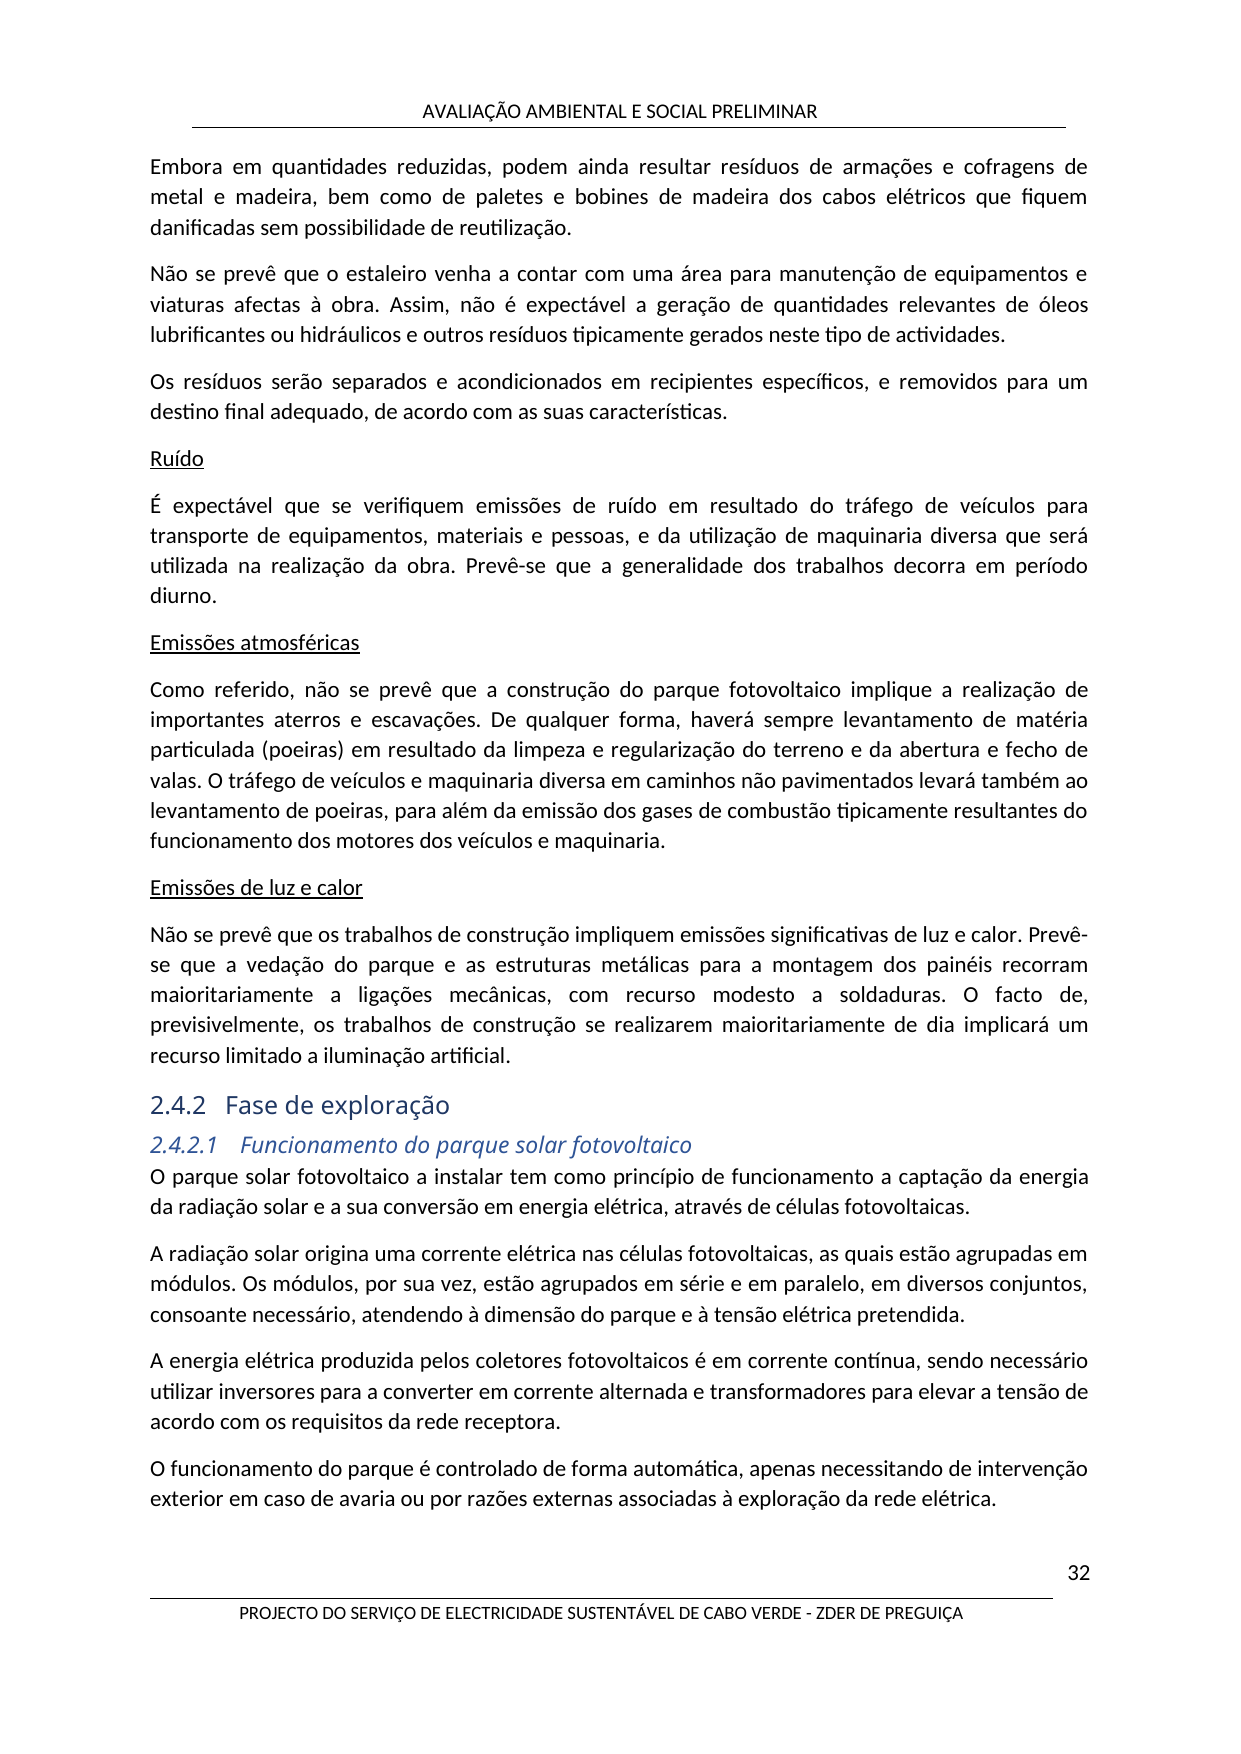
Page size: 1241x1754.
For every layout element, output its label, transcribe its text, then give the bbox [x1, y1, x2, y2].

text Não se prevê que o estaleiro venha a contar com uma área para manutenção de equipamentos e viaturas afectas à obra. Assim, não é expectável a geração de quantidades relevantes de óleos lubrificantes ou hidráulicos e outros resíduos tipicamente gerados neste tipo de actividades. [150, 259, 1090, 348]
subtitle Funcionamento do parque solar fotovoltaico [150, 1128, 1090, 1160]
text O funcionamento do parque é controlado de forma automática, apenas necessitando de intervenção exterior em caso de avaria ou por razões externas associadas à exploração da rede elétrica. [150, 1454, 1090, 1512]
text Os resíduos serão separados e acondicionados em recipientes específicos, e removidos para um destino final adequado, de acordo com as suas características. [150, 367, 1090, 425]
text Emissões atmosféricas [150, 628, 1090, 656]
text A radiação solar origina uma corrente elétrica nas células fotovoltaicas, as quais estão agrupadas em módulos. Os módulos, por sua vez, estão agrupados em série e em paralelo, em diversos conjuntos, consoante necessário, atendendo à dimensão do parque e à tensão elétrica pretendida. [150, 1239, 1090, 1328]
text O parque solar fotovoltaico a instalar tem como princípio de funcionamento a captação da energia da radiação solar e a sua conversão em energia elétrica, através de células fotovoltaicas. [150, 1162, 1090, 1221]
text Ruído [150, 444, 1090, 472]
text Como referido, não se prevê que a construção do parque fotovoltaico implique a realização de importantes aterros e escavações. De qualquer forma, haverá sempre levantamento de matéria particulada (poeiras) em resultado da limpeza e regularização do terreno e da abertura e fecho de valas. O tráfego de veículos e maquinaria diversa em caminhos não pavimentados levará também ao levantamento de poeiras, para além da emissão dos gases de combustão tipicamente resultantes do funcionamento dos motores dos veículos e maquinaria. [150, 675, 1090, 854]
subtitle Fase de exploração [150, 1088, 1090, 1122]
text Não se prevê que os trabalhos de construção impliquem emissões significativas de luz e calor. Prevê-se que a vedação do parque e as estruturas metálicas para a montagem dos painéis recorram maioritariamente a ligações mecânicas, com recurso modesto a soldaduras. O facto de, previsivelmente, os trabalhos de construção se realizarem maioritariamente de dia implicará um recurso limitado a iluminação artificial. [150, 920, 1090, 1069]
text A energia elétrica produzida pelos coletores fotovoltaicos é em corrente contínua, sendo necessário utilizar inversores para a converter em corrente alternada e transformadores para elevar a tensão de acordo com os requisitos da rede receptora. [150, 1347, 1090, 1435]
text Emissões de luz e calor [150, 873, 1090, 901]
text É expectável que se verifiquem emissões de ruído em resultado do tráfego de veículos para transporte de equipamentos, materiais e pessoas, e da utilização de maquinaria diversa que será utilizada na realização da obra. Prevê-se que a generalidade dos trabalhos decorra em período diurno. [150, 491, 1090, 609]
text Embora em quantidades reduzidas, podem ainda resultar resíduos de armações e cofragens de metal e madeira, bem como de paletes e bobines de madeira dos cabos elétricos que fiquem danificadas sem possibilidade de reutilização. [150, 152, 1090, 241]
